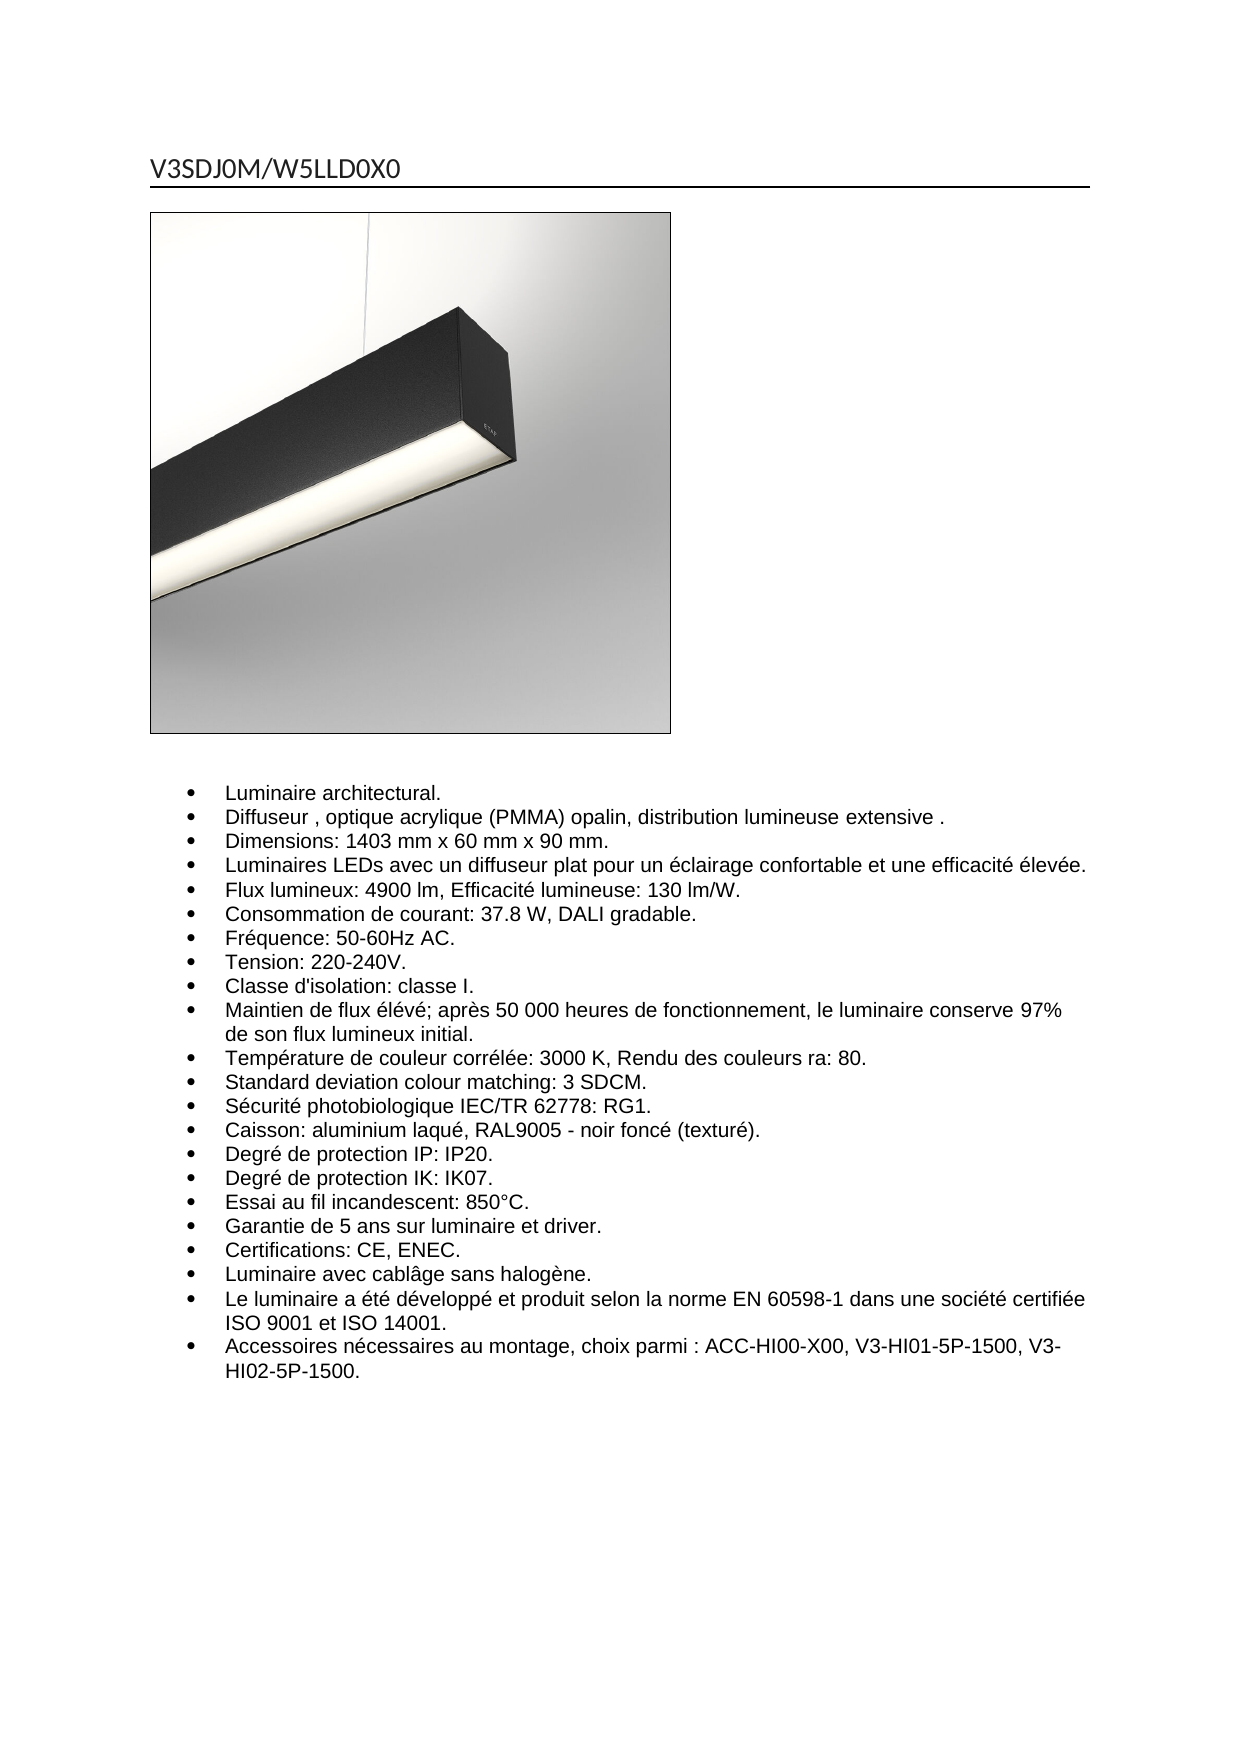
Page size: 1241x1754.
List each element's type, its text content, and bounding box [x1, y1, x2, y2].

list Diffuseur , optique acrylique (PMMA) opalin, distribution lumineuse extensive . [187, 805, 1090, 829]
list Température de couleur corrélée: 3000 K, Rendu des couleurs ra: 80. [187, 1046, 1090, 1070]
list Garantie de 5 ans sur luminaire et driver. [187, 1214, 1090, 1238]
list Essai au fil incandescent: 850°C. [187, 1190, 1090, 1214]
list Degré de protection IK: IK07. [187, 1166, 1090, 1190]
list Maintien de flux élévé; après 50 000 heures de fonctionnement, le luminaire conserve 97% de son flux lumineux initial. [187, 998, 1090, 1046]
list Caisson: aluminium laqué, RAL9005 - noir foncé (texturé). [187, 1118, 1090, 1142]
list Le luminaire a été développé et produit selon la norme EN 60598-1 dans une société certifiée ISO 9001 et ISO 14001. [187, 1286, 1090, 1334]
list Classe d'isolation: classe I. [187, 974, 1090, 998]
list Dimensions: 1403 mm x 60 mm x 90 mm. [187, 829, 1090, 853]
list Tension: 220-240V. [187, 949, 1090, 974]
list Flux lumineux: 4900 lm, Efficacité lumineuse: 130 lm/W. [187, 877, 1090, 901]
list Accessoires nécessaires au montage, choix parmi : ACC-HI00-X00, V3-HI01-5P-1500, V3-HI02-5P-1500. [187, 1334, 1090, 1382]
text V3SDJ0M/W5LLD0X0 [150, 150, 1090, 186]
list Sécurité photobiologique IEC/TR 62778: RG1. [187, 1094, 1090, 1118]
picture [151, 213, 670, 733]
list Certifications: CE, ENEC. [187, 1238, 1090, 1262]
list Luminaire avec cablâge sans halogène. [187, 1262, 1090, 1286]
list Luminaire architectural. [187, 781, 1090, 805]
list Degré de protection IP: IP20. [187, 1142, 1090, 1166]
list Luminaires LEDs avec un diffuseur plat pour un éclairage confortable et une efficacité élevée. [187, 853, 1090, 877]
list Consommation de courant: 37.8 W, DALI gradable. [187, 901, 1090, 926]
list Standard deviation colour matching: 3 SDCM. [187, 1070, 1090, 1094]
list Fréquence: 50-60Hz AC. [187, 926, 1090, 949]
